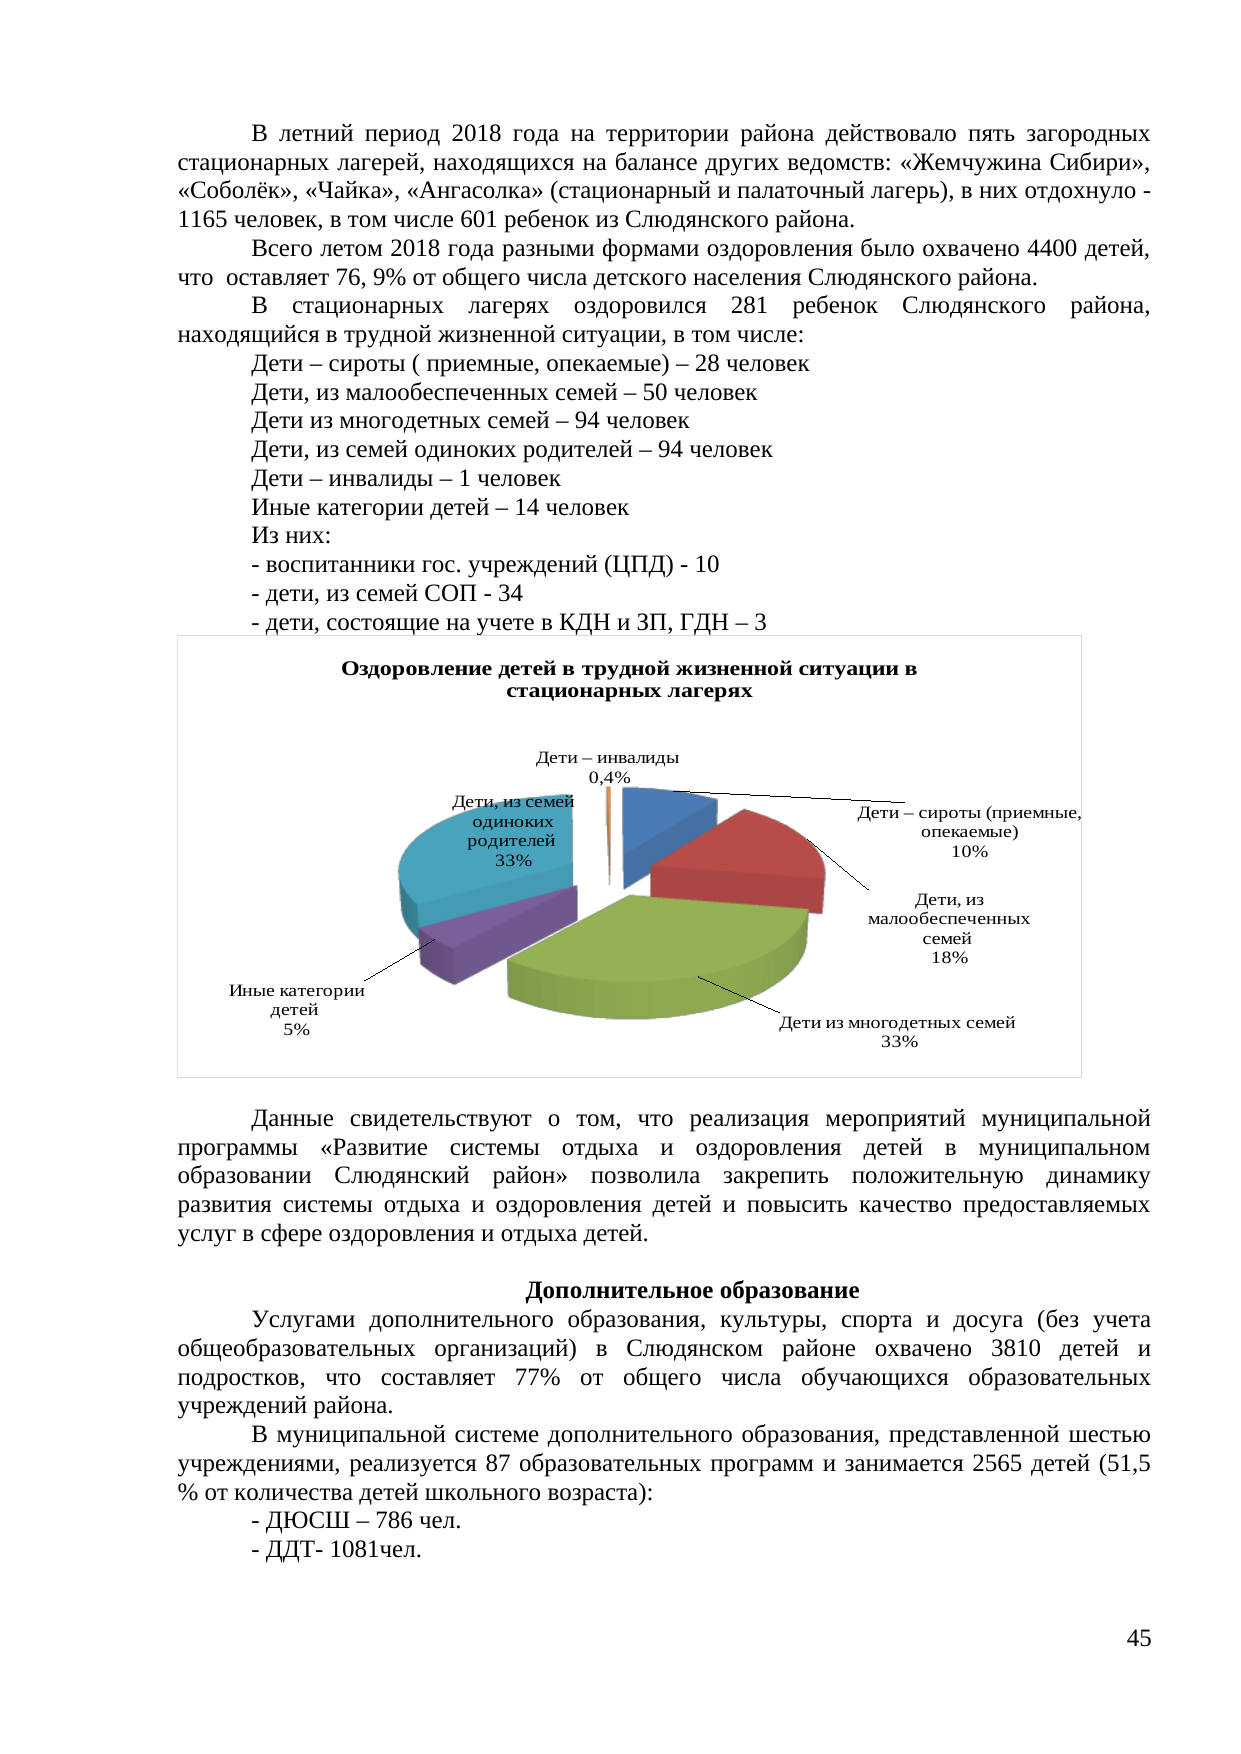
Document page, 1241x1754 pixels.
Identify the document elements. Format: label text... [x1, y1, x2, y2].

text - ДЮСШ – 786 чел. [177, 1505, 1152, 1534]
text Из них: [177, 521, 1152, 549]
text Дети из многодетных семей – 94 человек [177, 406, 1152, 434]
text - дети, состоящие на учете в КДН и ЗП, ГДН – 3 [177, 607, 1152, 636]
text В стационарных лагерях оздоровился 281 ребенок Слюдянского района, находящийся в трудной жизненной ситуации, в том числе: [177, 291, 1152, 348]
text Дети – инвалиды – 1 человек [177, 463, 1152, 492]
text - дети, из семей СОП - 34 [177, 578, 1152, 607]
text - воспитанники гос. учреждений (ЦПД) - 10 [177, 549, 1152, 578]
text Иные категории детей – 14 человек [177, 492, 1152, 521]
text - ДДТ- 1081чел. [177, 1534, 1152, 1563]
text В летний период 2018 года на территории района действовало пять загородных стационарных лагерей, находящихся на балансе других ведомств: «Жемчужина Сибири», «Соболёк», «Чайка», «Ангасолка» (стационарный и палаточный лагерь), в них отдохнуло - 1165 человек, в том числе 601 ребенок из Слюдянского района. [177, 118, 1152, 233]
text Дополнительное образование [177, 1275, 1152, 1304]
text Услугами дополнительного образования, культуры, спорта и досуга (без учета общеобразовательных организаций) в Слюдянском районе охвачено 3810 детей и подростков, что составляет 77% от общего числа обучающихся образовательных учреждений района. [177, 1304, 1152, 1419]
text Дети, из малообеспеченных семей – 50 человек [177, 377, 1152, 406]
text Всего летом 2018 года разными формами оздоровления было охвачено 4400 детей, что оставляет 76, 9% от общего числа детского населения Слюдянского района. [177, 233, 1152, 291]
text В муниципальной системе дополнительного образования, представленной шестью учреждениями, реализуется 87 образовательных программ и занимается 2565 детей (51,5 % от количества детей школьного возраста): [177, 1419, 1152, 1505]
text Дети, из семей одиноких родителей – 94 человек [177, 434, 1152, 463]
text Дети – сироты ( приемные, опекаемые) – 28 человек [177, 348, 1152, 377]
text Данные свидетельствуют о том, что реализация мероприятий муниципальной программы «Развитие системы отдыха и оздоровления детей в муниципальном образовании Слюдянский район» позволила закрепить положительную динамику развития системы отдыха и оздоровления детей и повысить качество предоставляемых услуг в сфере оздоровления и отдыха детей. [177, 1103, 1152, 1247]
